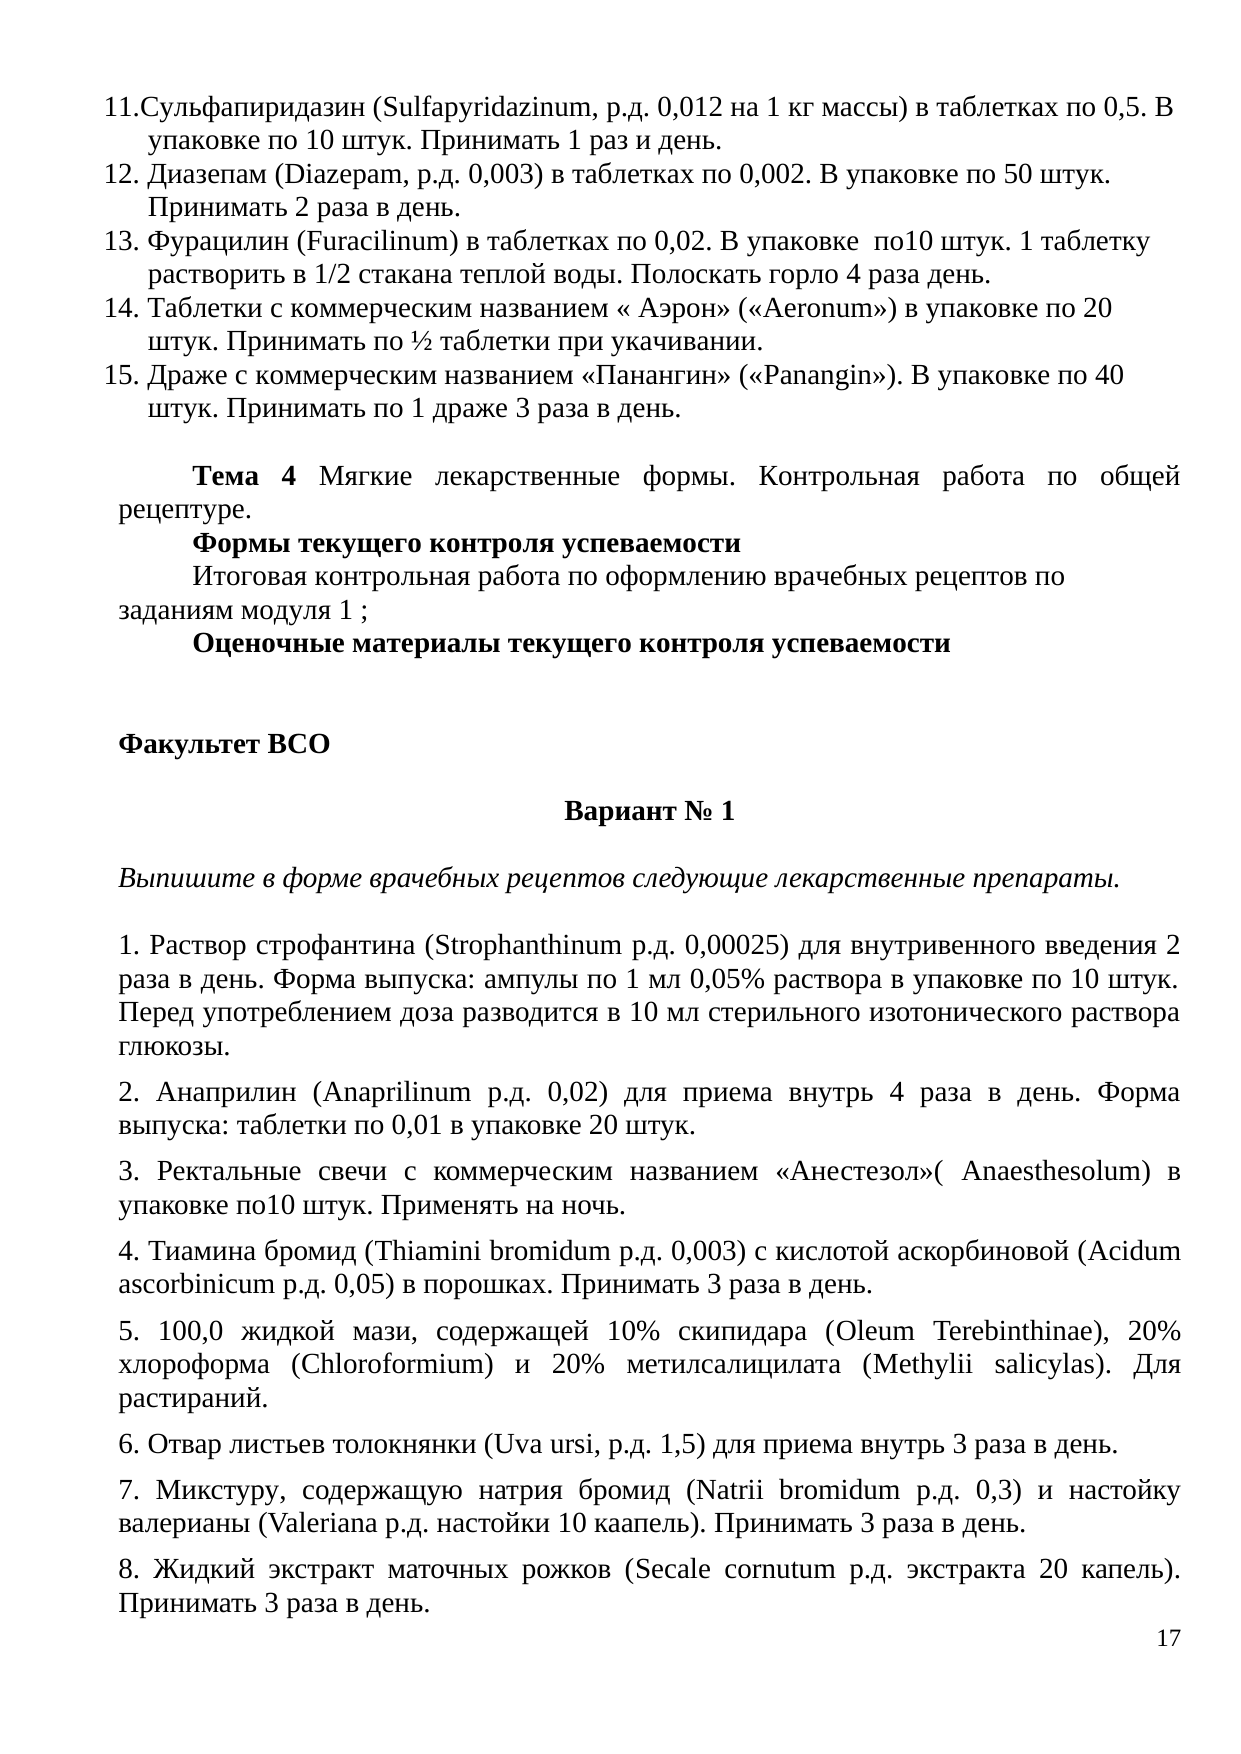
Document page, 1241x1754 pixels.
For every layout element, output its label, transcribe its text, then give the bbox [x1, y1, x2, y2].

text Оценочные материалы текущего контроля успеваемости [118, 625, 1181, 659]
text 1. Раствор строфантина (Strophanthinum р.д. 0,00025) для внутривенного введения 2 раза в день. Форма выпуска: ампулы по 1 мл 0,05% раствора в упаковке по 10 штук. Перед употреблением доза разводится в 10 мл стерильного изотонического раствора глюкозы. [118, 927, 1181, 1061]
text 3. Ректальные свечи с коммерческим названием «Анестезол»( Anaesthesolum) в упаковке по10 штук. Применять на ночь. [118, 1153, 1181, 1221]
text Итоговая контрольная работа по оформлению врачебных рецептов по заданиям модуля 1 ; [118, 558, 1181, 625]
text 6. Отвар листьев толокнянки (Uva ursi, р.д. 1,5) для приема внутрь 3 раза в день. [118, 1426, 1181, 1459]
text Факультет ВСО [118, 726, 1181, 759]
text 14. Таблетки с коммерческим названием « Аэрон» («Aeronum») в упаковке по 20 штук. Принимать по ½ таблетки при укачивании. [103, 290, 1181, 357]
text Вариант № 1 [118, 793, 1181, 827]
text 13. Фурацилин (Furacilinum) в таблетках по 0,02. В упаковке по10 штук. 1 таблетку растворить в 1/2 стакана теплой воды. Полоскать горло 4 раза день. [103, 223, 1181, 290]
text 12. Диазепам (Diazepam, р.д. 0,003) в таблетках по 0,002. В упаковке по 50 штук. Принимать 2 раза в день. [103, 156, 1181, 223]
text 2. Анаприлин (Anaprilinum р.д. 0,02) для приема внутрь 4 раза в день. Форма выпуска: таблетки по 0,01 в упаковке 20 штук. [118, 1074, 1181, 1141]
text 8. Жидкий экстракт маточных рожков (Secale cornutum р.д. экстракта 20 капель). Принимать 3 раза в день. [118, 1551, 1181, 1618]
text 11.Сульфапиридазин (Sulfapyridazinum, р.д. 0,012 на 1 кг массы) в таблетках по 0,5. В упаковке по 10 штук. Принимать 1 раз и день. [103, 89, 1181, 156]
text Формы текущего контроля успеваемости [118, 525, 1181, 558]
text 7. Микстуру, содержащую натрия бромид (Natrii bromidum р.д. 0,3) и настойку валерианы (Valeriana р.д. настойки 10 каапель). Принимать 3 раза в день. [118, 1472, 1181, 1539]
text Выпишите в форме врачебных рецептов следующие лекарственные препараты. [103, 860, 1181, 894]
text 5. 100,0 жидкой мази, содержащей 10% скипидара (Oleum Terebinthinae), 20% хлороформа (Chloroformium) и 20% метилсалицилата (Methylii salicylas). Для растираний. [118, 1313, 1181, 1413]
text 4. Тиамина бромид (Thiamini bromidum р.д. 0,003) с кислотой аскорбиновой (Acidum ascorbinicum р.д. 0,05) в порошках. Принимать 3 раза в день. [118, 1233, 1181, 1300]
text Тема 4 Мягкие лекарственные формы. Контрольная работа по общей рецептуре. [118, 458, 1181, 525]
text 15. Драже с коммерческим названием «Панангин» («Panangin»). В упаковке по 40 штук. Принимать по 1 драже 3 раза в день. [103, 357, 1181, 424]
